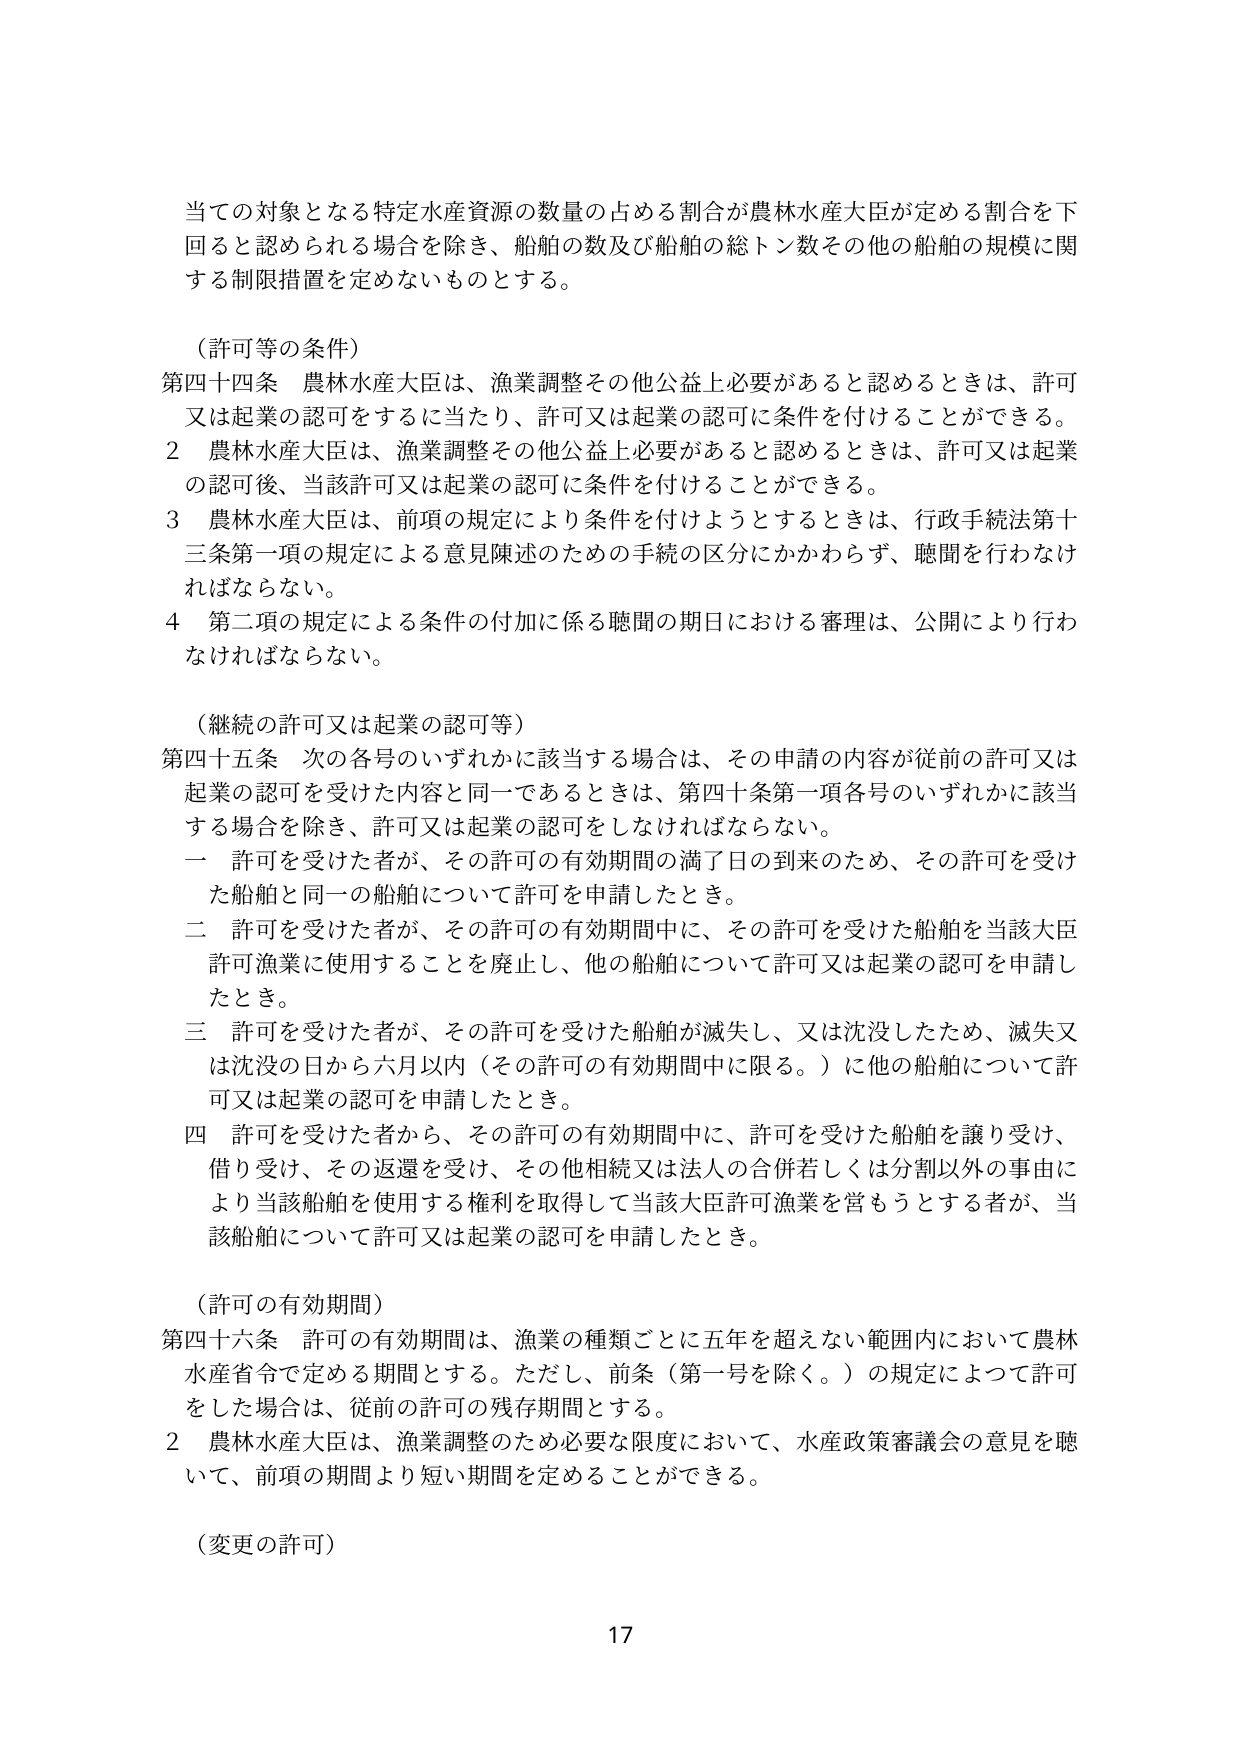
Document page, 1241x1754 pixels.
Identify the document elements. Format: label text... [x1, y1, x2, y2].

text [161, 194, 1079, 296]
text ２ 農林水産大臣は、漁業調整のため必要な限度において、水産政策審議会の意見を聴いて、前項の期間より短い期間を定めることができる。 [161, 1424, 1079, 1492]
text （許可の有効期間） [184, 1287, 1079, 1321]
text 第四十五条 次の各号のいずれかに該当する場合は、その申請の内容が従前の許可又は起業の認可を受けた内容と同一であるときは、第四十条第一項各号のいずれかに該当する場合を除き、許可又は起業の認可をしなければならない。 [161, 740, 1079, 843]
text ４ 第二項の規定による条件の付加に係る聴聞の期日における審理は、公開により行わなければならない。 [161, 604, 1079, 672]
text 四 許可を受けた者から、その許可の有効期間中に、許可を受けた船舶を譲り受け、借り受け、その返還を受け、その他相続又は法人の合併若しくは分割以外の事由により当該船舶を使用する権利を取得して当該大臣許可漁業を営もうとする者が、当該船舶について許可又は起業の認可を申請したとき。 [184, 1116, 1079, 1253]
text 三 許可を受けた者が、その許可を受けた船舶が滅失し、又は沈没したため、滅失又は沈没の日から六月以内（その許可の有効期間中に限る。）に他の船舶について許可又は起業の認可を申請したとき。 [184, 1014, 1079, 1116]
text ２ 農林水産大臣は、漁業調整その他公益上必要があると認めるときは、許可又は起業の認可後、当該許可又は起業の認可に条件を付けることができる。 [161, 433, 1079, 501]
text 第四十四条 農林水産大臣は、漁業調整その他公益上必要があると認めるときは、許可又は起業の認可をするに当たり、許可又は起業の認可に条件を付けることができる。 [161, 364, 1079, 433]
text 第四十六条 許可の有効期間は、漁業の種類ごとに五年を超えない範囲内において農林水産省令で定める期間とする。ただし、前条（第一号を除く。）の規定によつて許可をした場合は、従前の許可の残存期間とする。 [161, 1321, 1079, 1424]
text 二 許可を受けた者が、その許可の有効期間中に、その許可を受けた船舶を当該大臣許可漁業に使用することを廃止し、他の船舶について許可又は起業の認可を申請したとき。 [184, 911, 1079, 1014]
text （変更の許可） [184, 1526, 1079, 1560]
text （許可等の条件） [184, 330, 1079, 364]
text ３ 農林水産大臣は、前項の規定により条件を付けようとするときは、行政手続法第十三条第一項の規定による意見陳述のための手続の区分にかかわらず、聴聞を行わなければならない。 [161, 501, 1079, 604]
text （継続の許可又は起業の認可等） [184, 706, 1079, 740]
text 一 許可を受けた者が、その許可の有効期間の満了日の到来のため、その許可を受けた船舶と同一の船舶について許可を申請したとき。 [184, 843, 1079, 911]
